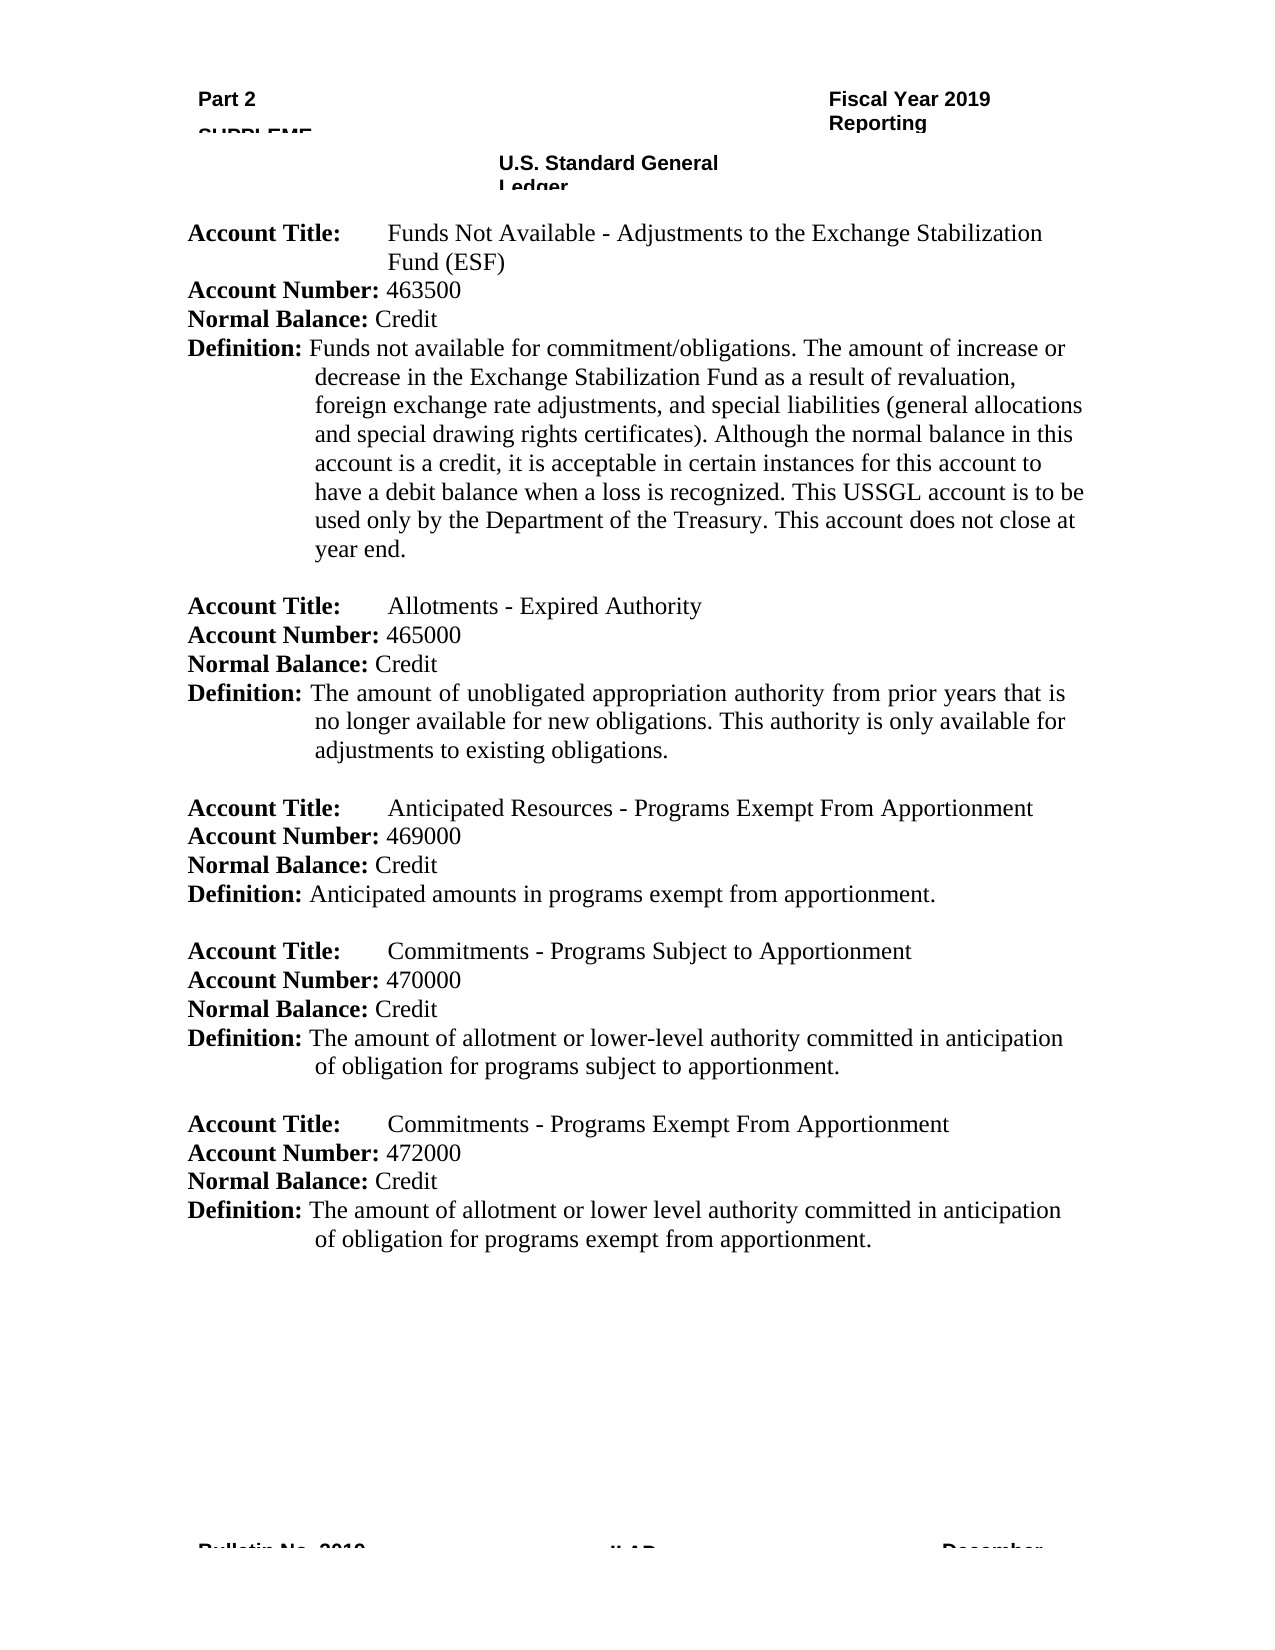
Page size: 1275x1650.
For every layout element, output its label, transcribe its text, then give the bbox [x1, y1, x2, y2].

text Definition: Funds not available for commitment/obligations. The amount of increase or decrease in the Exchange Stabilization Fund as a result of revaluation, foreign exchange rate adjustments, and special liabilities (general allocations and special drawing rights certificates). Although the normal balance in this account is a credit, it is acceptable in certain instances for this account to have a debit balance when a loss is recognized. This USSGL account is to be used only by the Department of the Treasury. This account does not close at year end. [187, 333, 1087, 563]
text Normal Balance: Credit [187, 1166, 1212, 1195]
text Normal Balance: Credit [187, 850, 1212, 879]
text Account Number: 470000 [187, 965, 1212, 994]
text Account Number: 465000 [187, 620, 1212, 649]
text Normal Balance: Credit [187, 994, 1212, 1023]
text Account Title: Commitments - Programs Exempt From Apportionment [187, 1109, 1212, 1138]
text Account Number: 463500 [187, 275, 1212, 304]
text Account Title: Anticipated Resources - Programs Exempt From Apportionment [187, 793, 1212, 821]
text Account Title: Funds Not Available - Adjustments to the Exchange Stabilization Fund (ESF) [187, 218, 1043, 275]
text Account Title: Allotments - Expired Authority [187, 591, 1212, 620]
text Normal Balance: Credit [187, 649, 1212, 678]
text Normal Balance: Credit [187, 304, 1212, 333]
text Account Number: 472000 [187, 1138, 1212, 1166]
text Account Number: 469000 [187, 821, 1212, 850]
text Definition: Anticipated amounts in programs exempt from apportionment. [187, 879, 1212, 908]
text Definition: The amount of allotment or lower level authority committed in anticipation of obligation for programs exempt from apportionment. [187, 1195, 1078, 1253]
text Definition: The amount of unobligated appropriation authority from prior years that is no longer available for new obligations. This authority is only available for adjustments to existing obligations. [187, 678, 1066, 764]
text Definition: The amount of allotment or lower-level authority committed in anticipation of obligation for programs subject to apportionment. [187, 1023, 1078, 1080]
text Account Title: Commitments - Programs Subject to Apportionment [187, 936, 1212, 965]
